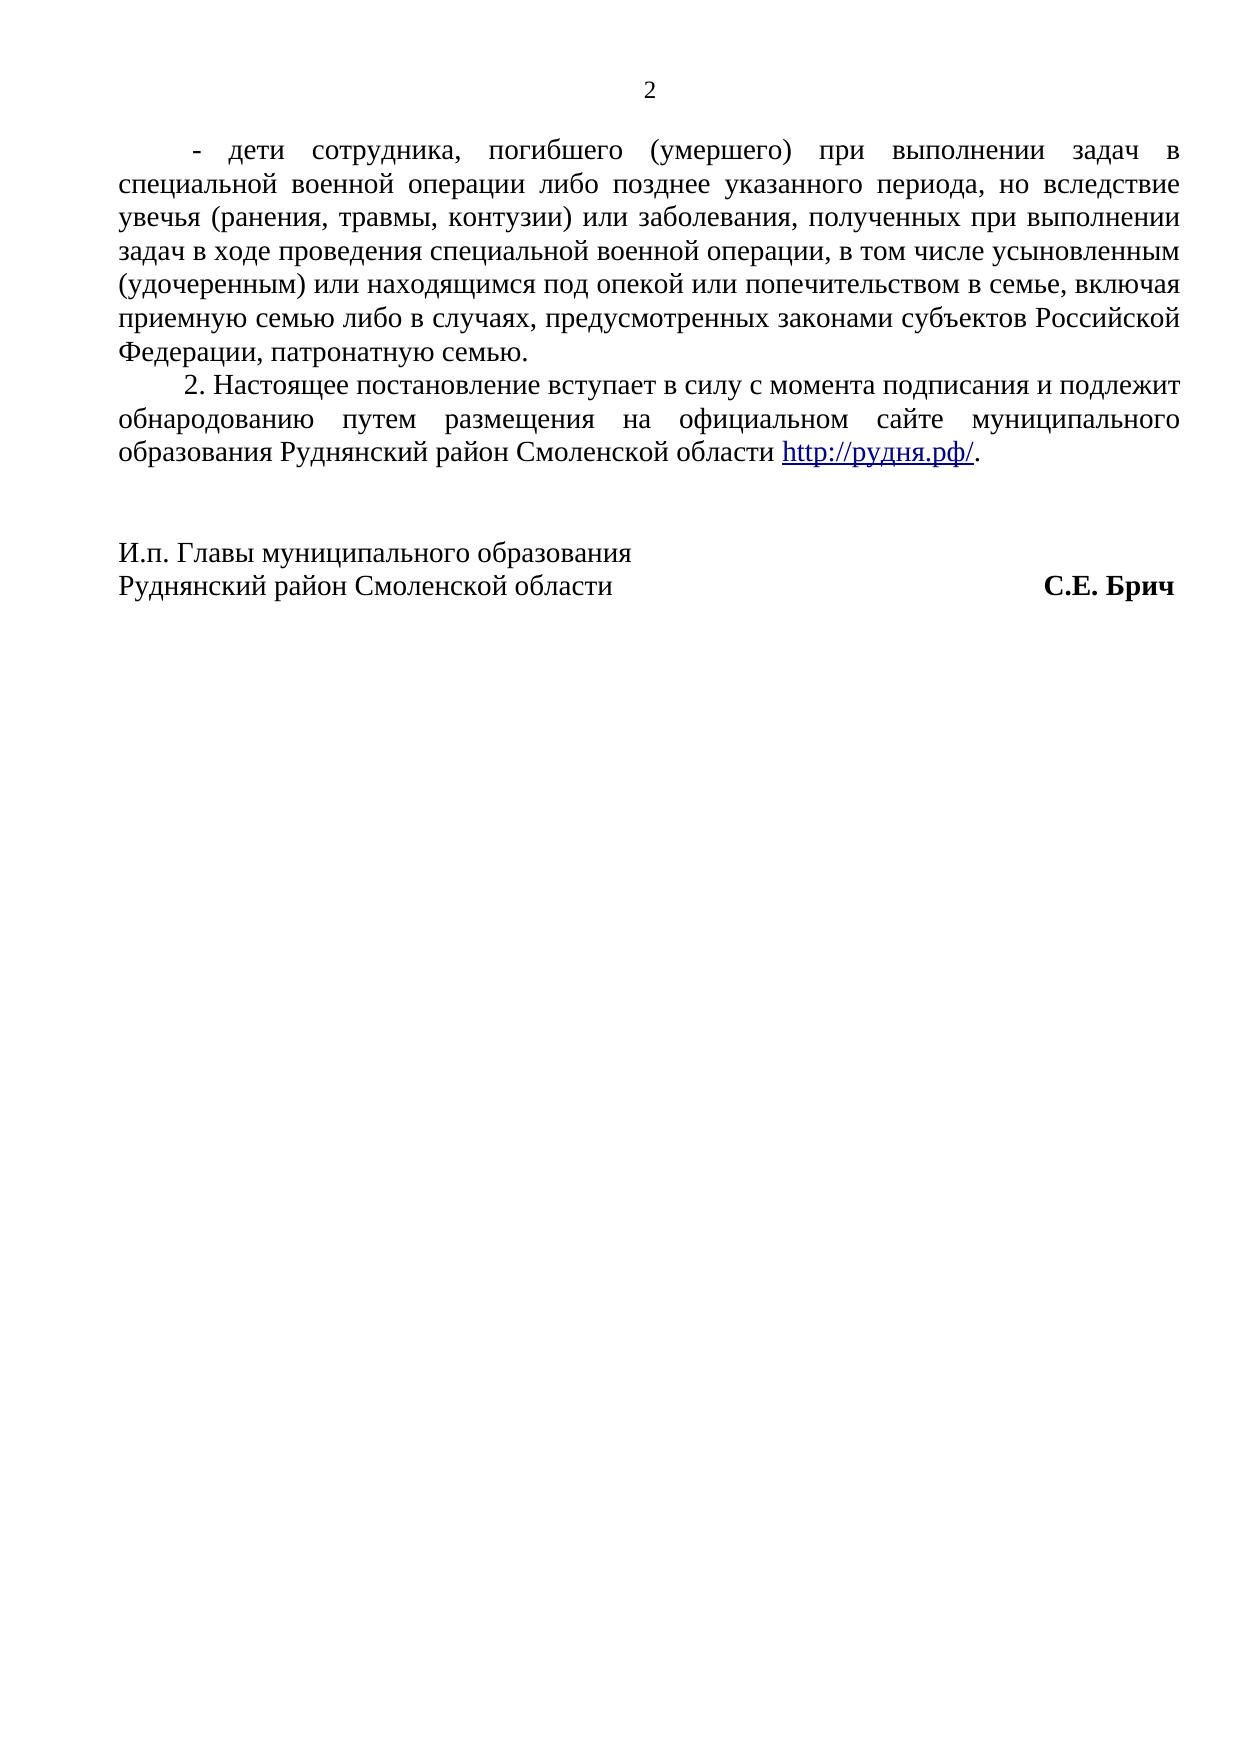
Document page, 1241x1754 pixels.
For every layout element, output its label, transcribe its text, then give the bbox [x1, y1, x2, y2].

text И.п. Главы муниципального образования [118, 535, 1181, 568]
text - дети сотрудника, погибшего (умершего) при выполнении задач в специальной военной операции либо позднее указанного периода, но вследствие увечья (ранения, травмы, контузии) или заболевания, полученных при выполнении задач в ходе проведения специальной военной операции, в том числе усыновленным (удочеренным) или находящимся под опекой или попечительством в семье, включая приемную семью либо в случаях, предусмотренных законами субъектов Российской Федерации, патронатную семью. [118, 132, 1181, 367]
text 2. Настоящее постановление вступает в силу с момента подписания и подлежит обнародованию путем размещения на официальном сайте муниципального образования Руднянский район Смоленской области http://рудня.рф/. [118, 367, 1181, 468]
text Руднянский район Смоленской области С.Е. Брич [118, 568, 1181, 602]
